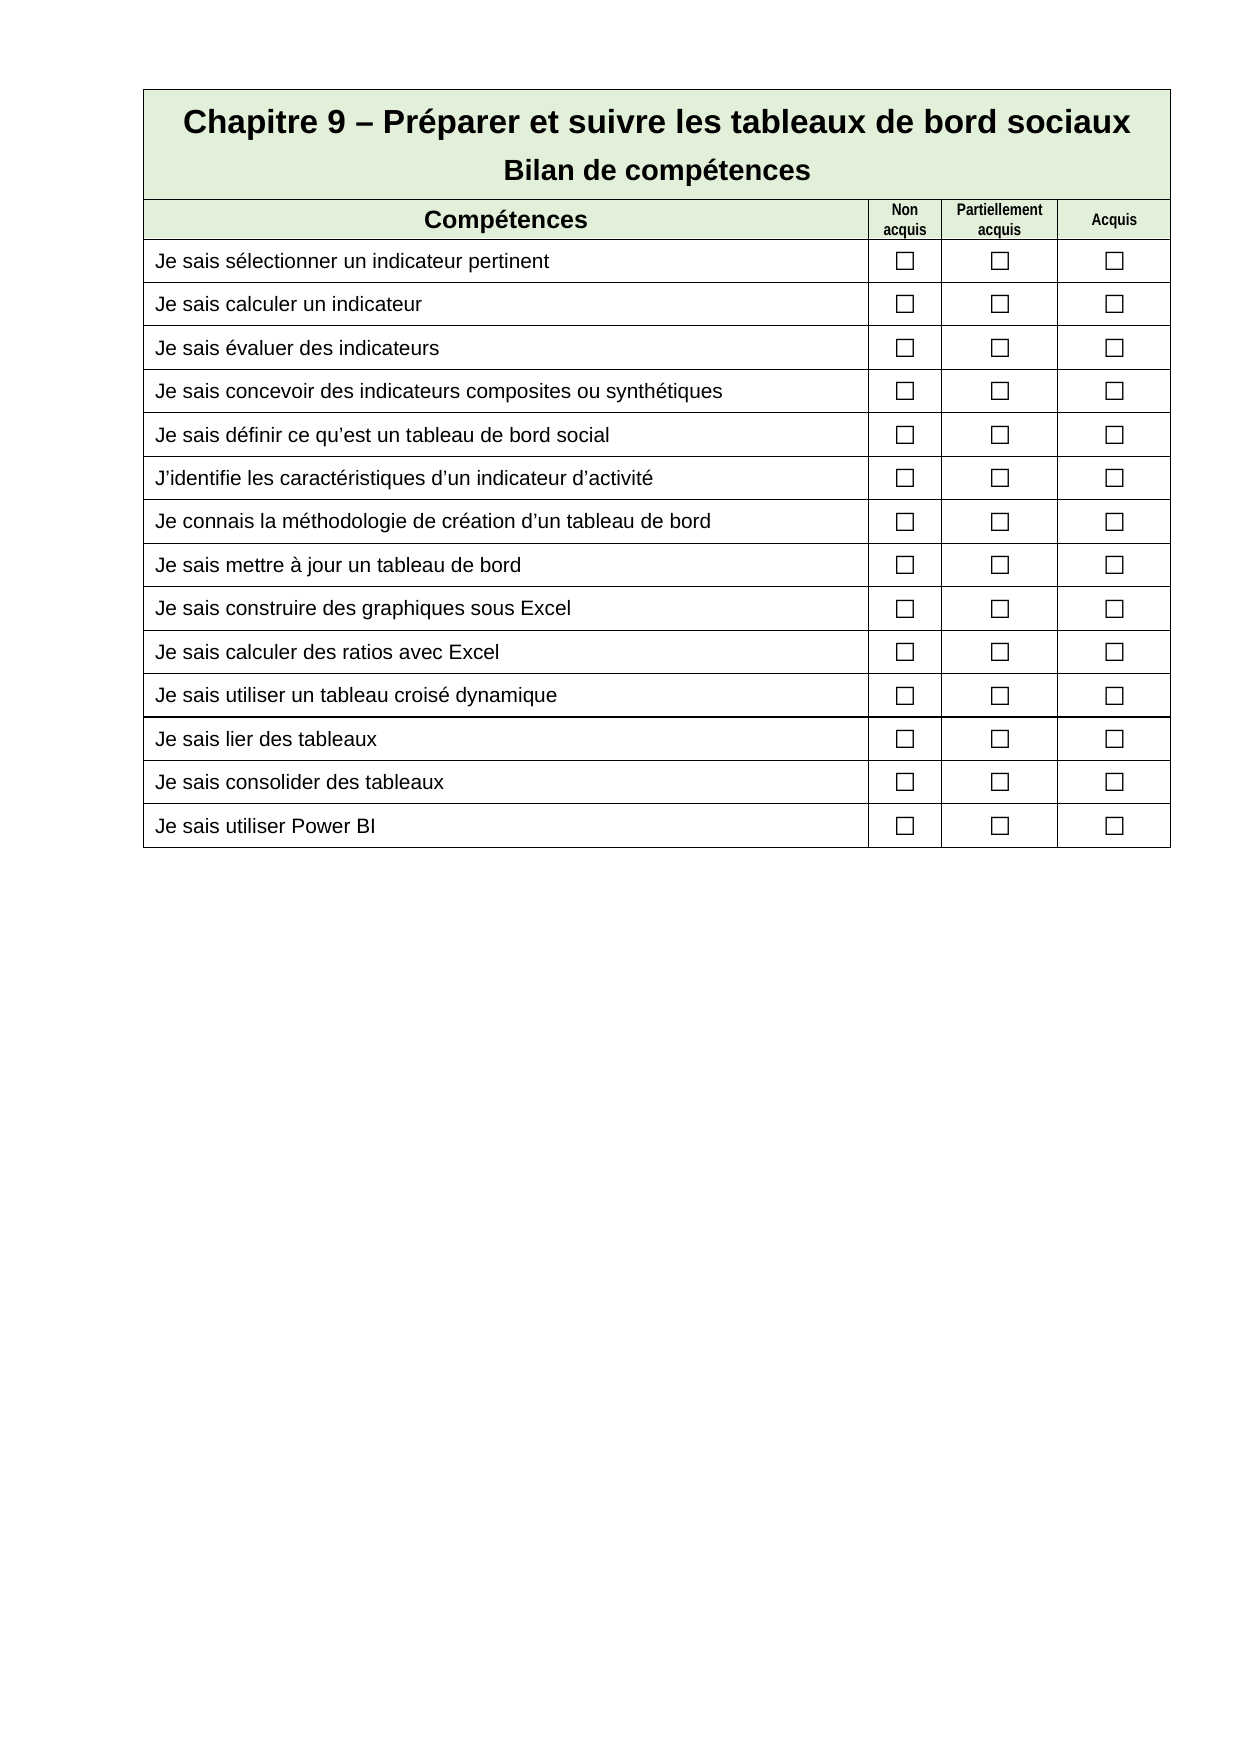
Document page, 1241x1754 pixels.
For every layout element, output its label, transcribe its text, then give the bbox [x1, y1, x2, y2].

table_cell Je sais définir ce qu’est un tableau de bord social [144, 413, 868, 456]
table_cell Je sais concevoir des indicateurs composites ou synthétiques [144, 370, 868, 412]
table_cell Je sais consolider des tableaux [144, 761, 868, 803]
table_cell Je sais calculer un indicateur [144, 283, 868, 325]
table_cell Compétences [144, 200, 868, 238]
table_cell Je connais la méthodologie de création d’un tableau de bord [144, 500, 868, 543]
table_cell Je sais utiliser un tableau croisé dynamique [144, 674, 868, 716]
table_cell Je sais sélectionner un indicateur pertinent [144, 240, 868, 282]
table_cell Je sais lier des tableaux [144, 718, 868, 760]
table_header Chapitre 9 – Préparer et suivre les tableaux de bord sociaux Bilan de compétences [144, 90, 1170, 199]
table_cell Je sais évaluer des indicateurs [144, 326, 868, 369]
table_cell Acquis [1058, 200, 1170, 238]
table_cell Partiellement acquis [942, 200, 1057, 238]
table_cell Je sais construire des graphiques sous Excel [144, 587, 868, 629]
table_cell Non acquis [869, 200, 941, 238]
table_cell Je sais utiliser Power BI [144, 804, 868, 847]
table_cell Je sais calculer des ratios avec Excel [144, 631, 868, 673]
table_cell Je sais mettre à jour un tableau de bord [144, 544, 868, 586]
table_cell J’identifie les caractéristiques d’un indicateur d’activité [144, 457, 868, 499]
